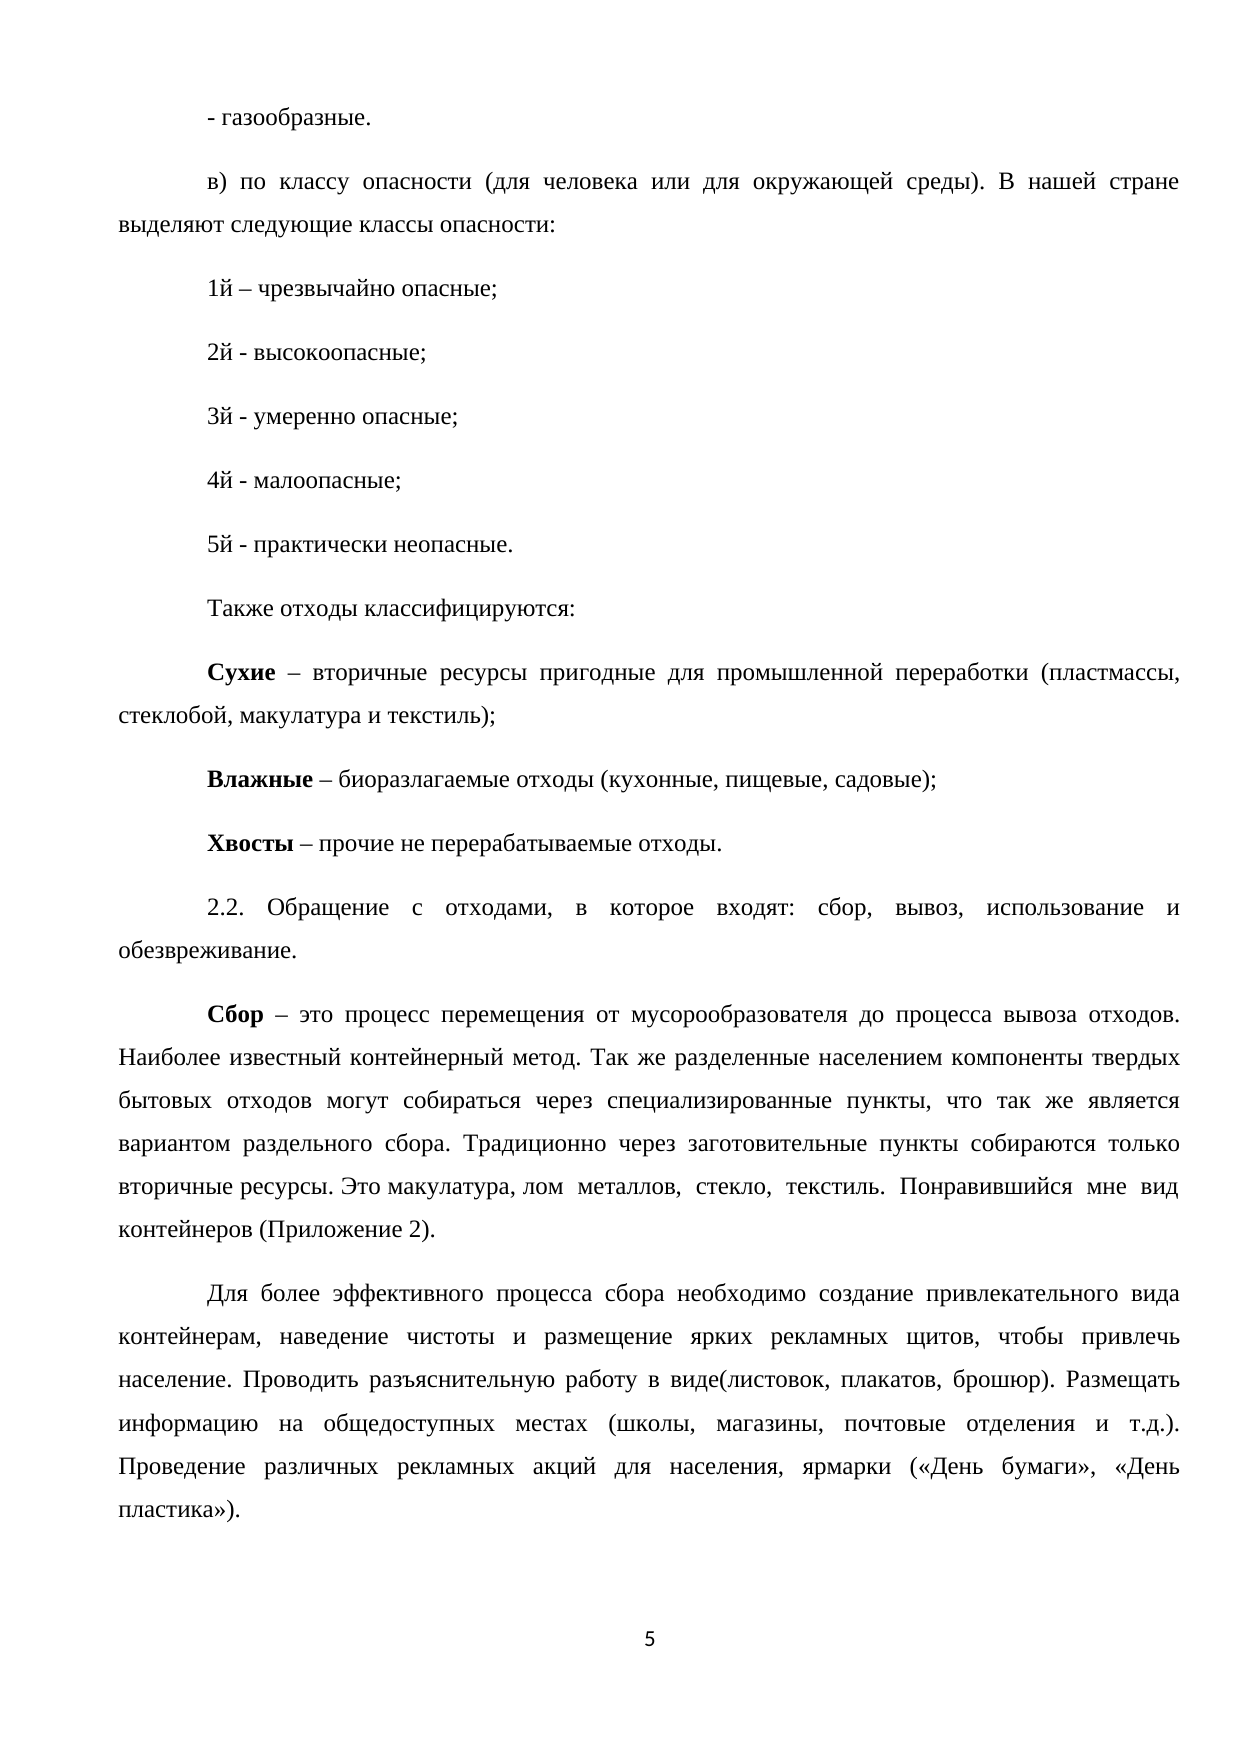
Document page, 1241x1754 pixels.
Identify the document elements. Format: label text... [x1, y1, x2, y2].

text 2.2. Обращение с отходами, в которое входят: сбор, вывоз, использование и обезвреживание. [118, 892, 1181, 963]
text Сбор – это процесс перемещения от мусорообразователя до процесса вывоза отходов. Наиболее известный контейнерный метод. Так же разделенные населением компоненты твердых бытовых отходов могут собираться через специализированные пункты, что так же является вариантом раздельного сбора. Традиционно через заготовительные пункты собираются только вторичные ресурсы. Это макулатура, лом металлов, стекло, текстиль. Понравившийся мне вид контейнеров (Приложение 2). [118, 999, 1181, 1243]
text Хвосты – прочие не перерабатываемые отходы. [118, 828, 1181, 856]
text Также отходы классифицируются: [118, 593, 1181, 621]
text Для более эффективного процесса сбора необходимо создание привлекательного вида контейнерам, наведение чистоты и размещение ярких рекламных щитов, чтобы привлечь население. Проводить разъяснительную работу в виде(листовок, плакатов, брошюр). Размещать информацию на общедоступных местах (школы, магазины, почтовые отделения и т.д.). Проведение различных рекламных акций для населения, ярмарки («День бумаги», «День пластика»). [118, 1278, 1181, 1523]
text в) по классу опасности (для человека или для окружающей среды). В нашей стране выделяют следующие классы опасности: [118, 166, 1181, 238]
text 1й – чрезвычайно опасные; [118, 273, 1181, 302]
text - газообразные. [118, 102, 1181, 131]
text Влажные – биоразлагаемые отходы (кухонные, пищевые, садовые); [118, 764, 1181, 792]
text 3й - умеренно опасные; [118, 401, 1181, 429]
text 4й - малоопасные; [118, 465, 1181, 493]
text Сухие – вторичные ресурсы пригодные для промышленной переработки (пластмассы, стеклобой, макулатура и текстиль); [118, 657, 1181, 728]
text 2й - высокоопасные; [118, 337, 1181, 366]
text 5й - практически неопасные. [118, 529, 1181, 557]
